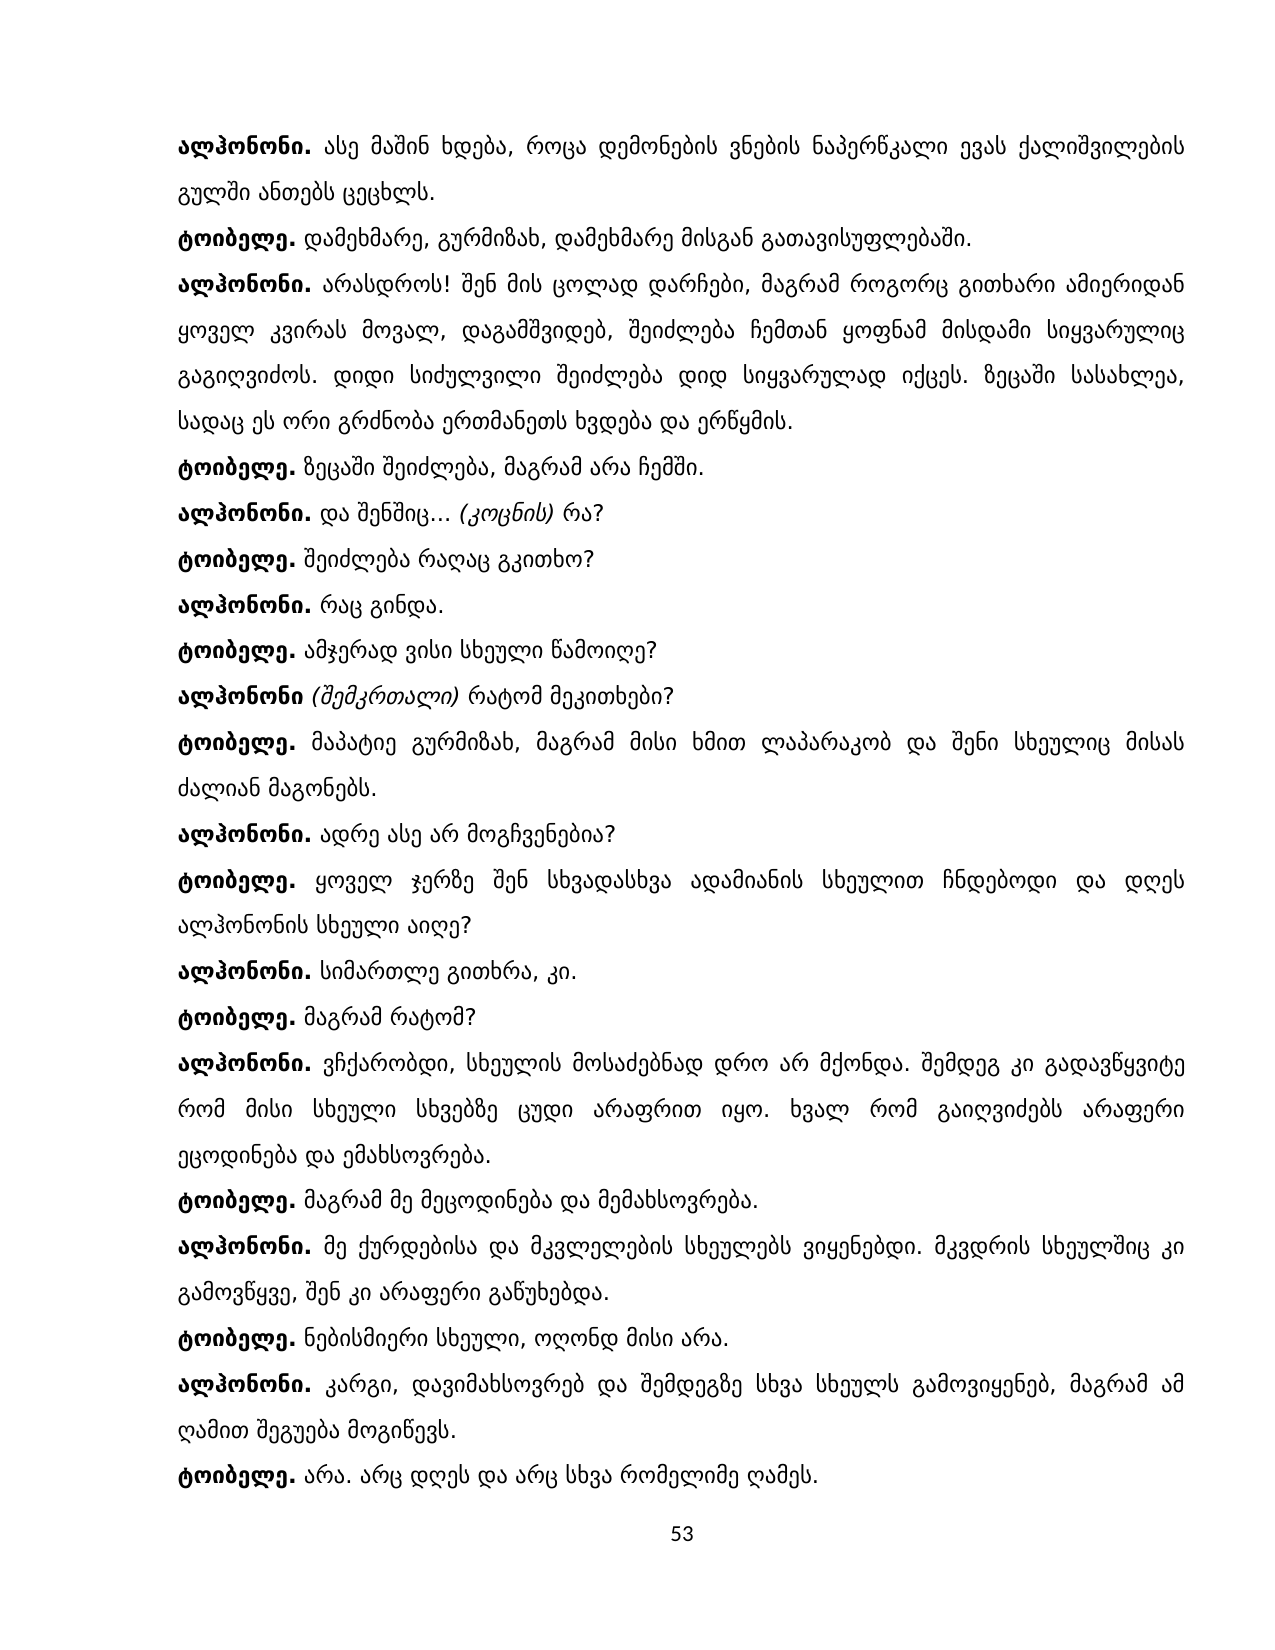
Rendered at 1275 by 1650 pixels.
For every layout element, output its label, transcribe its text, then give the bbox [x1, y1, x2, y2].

text ალჰონონი. რაც გინდა. [177, 576, 1186, 622]
text ტოიბელე. შეიძლება რაღაც გკითხო? [177, 531, 1186, 576]
text ტოიბელე. ამჯერად ვისი სხეული წამოიღე? [177, 622, 1186, 668]
text ტოიბელე. დამეხმარე, გურმიზახ, დამეხმარე მისგან გათავისუფლებაში. [177, 210, 1186, 256]
text ტოიბელე. მაგრამ მე მეცოდინება და მემახსოვრება. [177, 1172, 1186, 1218]
text ალჰონონი. ვჩქარობდი, სხეულის მოსაძებნად დრო არ მქონდა. შემდეგ კი გადავწყვიტე რომ მისი სხეული სხვებზე ცუდი არაფრით იყო. ხვალ რომ გაიღვიძებს არაფერი ეცოდინება და ემახსოვრება. [177, 1035, 1186, 1172]
text ალჰონონი. ადრე ასე არ მოგჩვენებია? [177, 806, 1186, 851]
text ალჰონონი. სიმართლე გითხრა, კი. [177, 943, 1186, 989]
text ალჰონონი. ასე მაშინ ხდება, როცა დემონების ვნების ნაპერწკალი ევას ქალიშვილების გულში ანთებს ცეცხლს. [177, 118, 1186, 210]
text ალჰონონი. და შენშიც... (კოცნის) რა? [177, 485, 1186, 531]
text ტოიბელე. არა. არც დღეს და არც სხვა რომელიმე ღამეს. [177, 1447, 1186, 1493]
text ტოიბელე. ყოველ ჯერზე შენ სხვადასხვა ადამიანის სხეულით ჩნდებოდი და დღეს ალჰონონის სხეული აიღე? [177, 851, 1186, 943]
text ტოიბელე. მაპატიე გურმიზახ, მაგრამ მისი ხმით ლაპარაკობ და შენი სხეულიც მისას ძალიან მაგონებს. [177, 714, 1186, 806]
text ტოიბელე. მაგრამ რატომ? [177, 989, 1186, 1035]
text ალჰონონი. კარგი, დავიმახსოვრებ და შემდეგზე სხვა სხეულს გამოვიყენებ, მაგრამ ამ ღამით შეგუება მოგიწევს. [177, 1356, 1186, 1447]
text ალჰონონი. მე ქურდებისა და მკვლელების სხეულებს ვიყენებდი. მკვდრის სხეულშიც კი გამოვწყვე, შენ კი არაფერი გაწუხებდა. [177, 1218, 1186, 1310]
text ტოიბელე. ნებისმიერი სხეული, ოღონდ მისი არა. [177, 1310, 1186, 1356]
text ალჰონონი. არასდროს! შენ მის ცოლად დარჩები, მაგრამ როგორც გითხარი ამიერიდან ყოველ კვირას მოვალ, დაგამშვიდებ, შეიძლება ჩემთან ყოფნამ მისდამი სიყვარულიც გაგიღვიძოს. დიდი სიძულვილი შეიძლება დიდ სიყვარულად იქცეს. ზეცაში სასახლეა, სადაც ეს ორი გრძნობა ერთმანეთს ხვდება და ერწყმის. [177, 256, 1186, 439]
text ტოიბელე. ზეცაში შეიძლება, მაგრამ არა ჩემში. [177, 439, 1186, 485]
text ალჰონონი (შემკრთალი) რატომ მეკითხები? [177, 668, 1186, 714]
